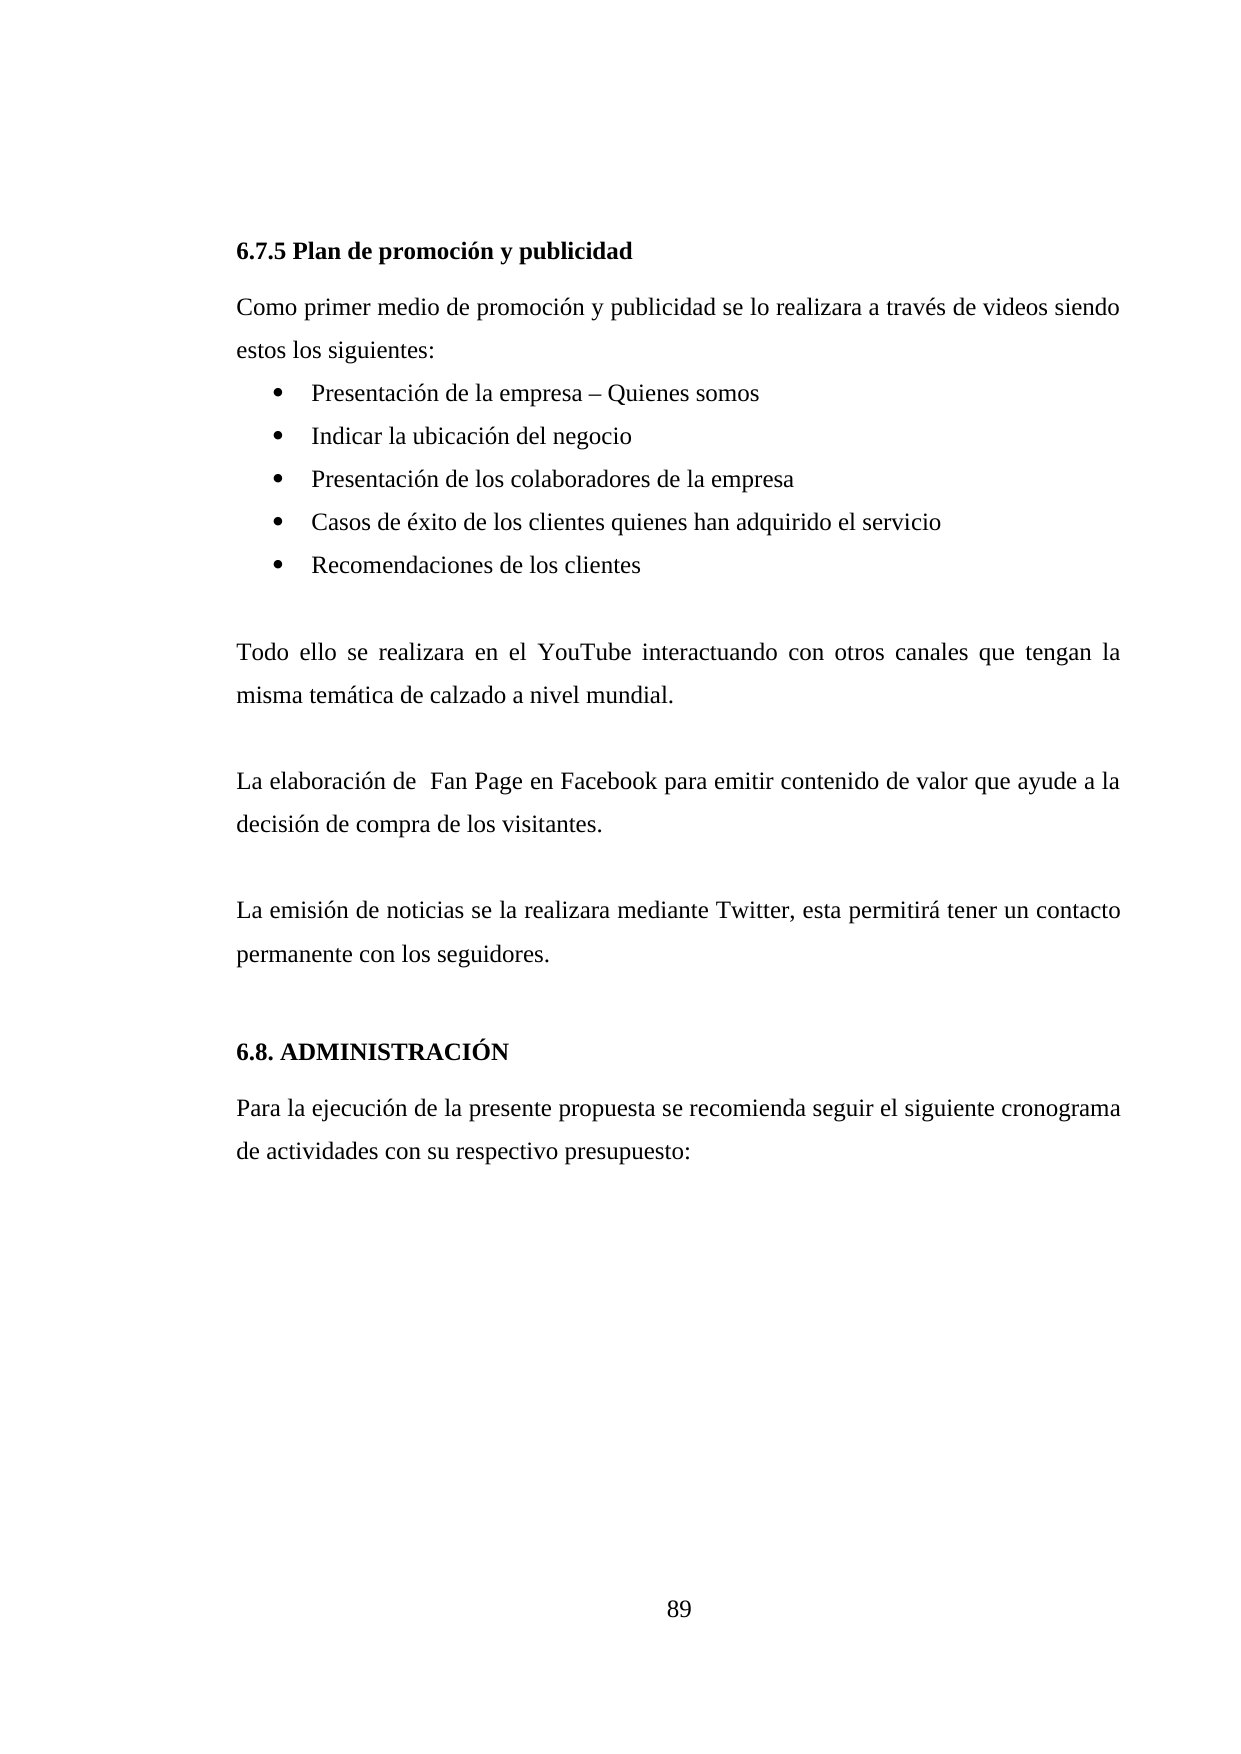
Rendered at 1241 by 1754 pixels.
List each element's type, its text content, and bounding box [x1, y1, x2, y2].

text La emisión de noticias se la realizara mediante Twitter, esta permitirá tener un contacto permanente con los seguidores. [236, 896, 1122, 967]
text Para la ejecución de la presente propuesta se recomienda seguir el siguiente cronograma de actividades con su respectivo presupuesto: [236, 1093, 1122, 1165]
list Presentación de la empresa – Quienes somos [274, 378, 1122, 407]
list Presentación de los colaboradores de la empresa [274, 464, 1122, 493]
subtitle 6.7.5 Plan de promoción y publicidad [236, 236, 1122, 265]
text Como primer medio de promoción y publicidad se lo realizara a través de videos siendo estos los siguientes: [236, 292, 1122, 364]
subtitle 6.8. ADMINISTRACIÓN [236, 1037, 1122, 1066]
list Casos de éxito de los clientes quienes han adquirido el servicio [274, 507, 1122, 536]
list Indicar la ubicación del negocio [274, 421, 1122, 450]
text Todo ello se realizara en el YouTube interactuando con otros canales que tengan la misma temática de calzado a nivel mundial. [236, 637, 1122, 709]
text La elaboración de Fan Page en Facebook para emitir contenido de valor que ayude a la decisión de compra de los visitantes. [236, 766, 1122, 838]
list Recomendaciones de los clientes [274, 551, 1122, 579]
